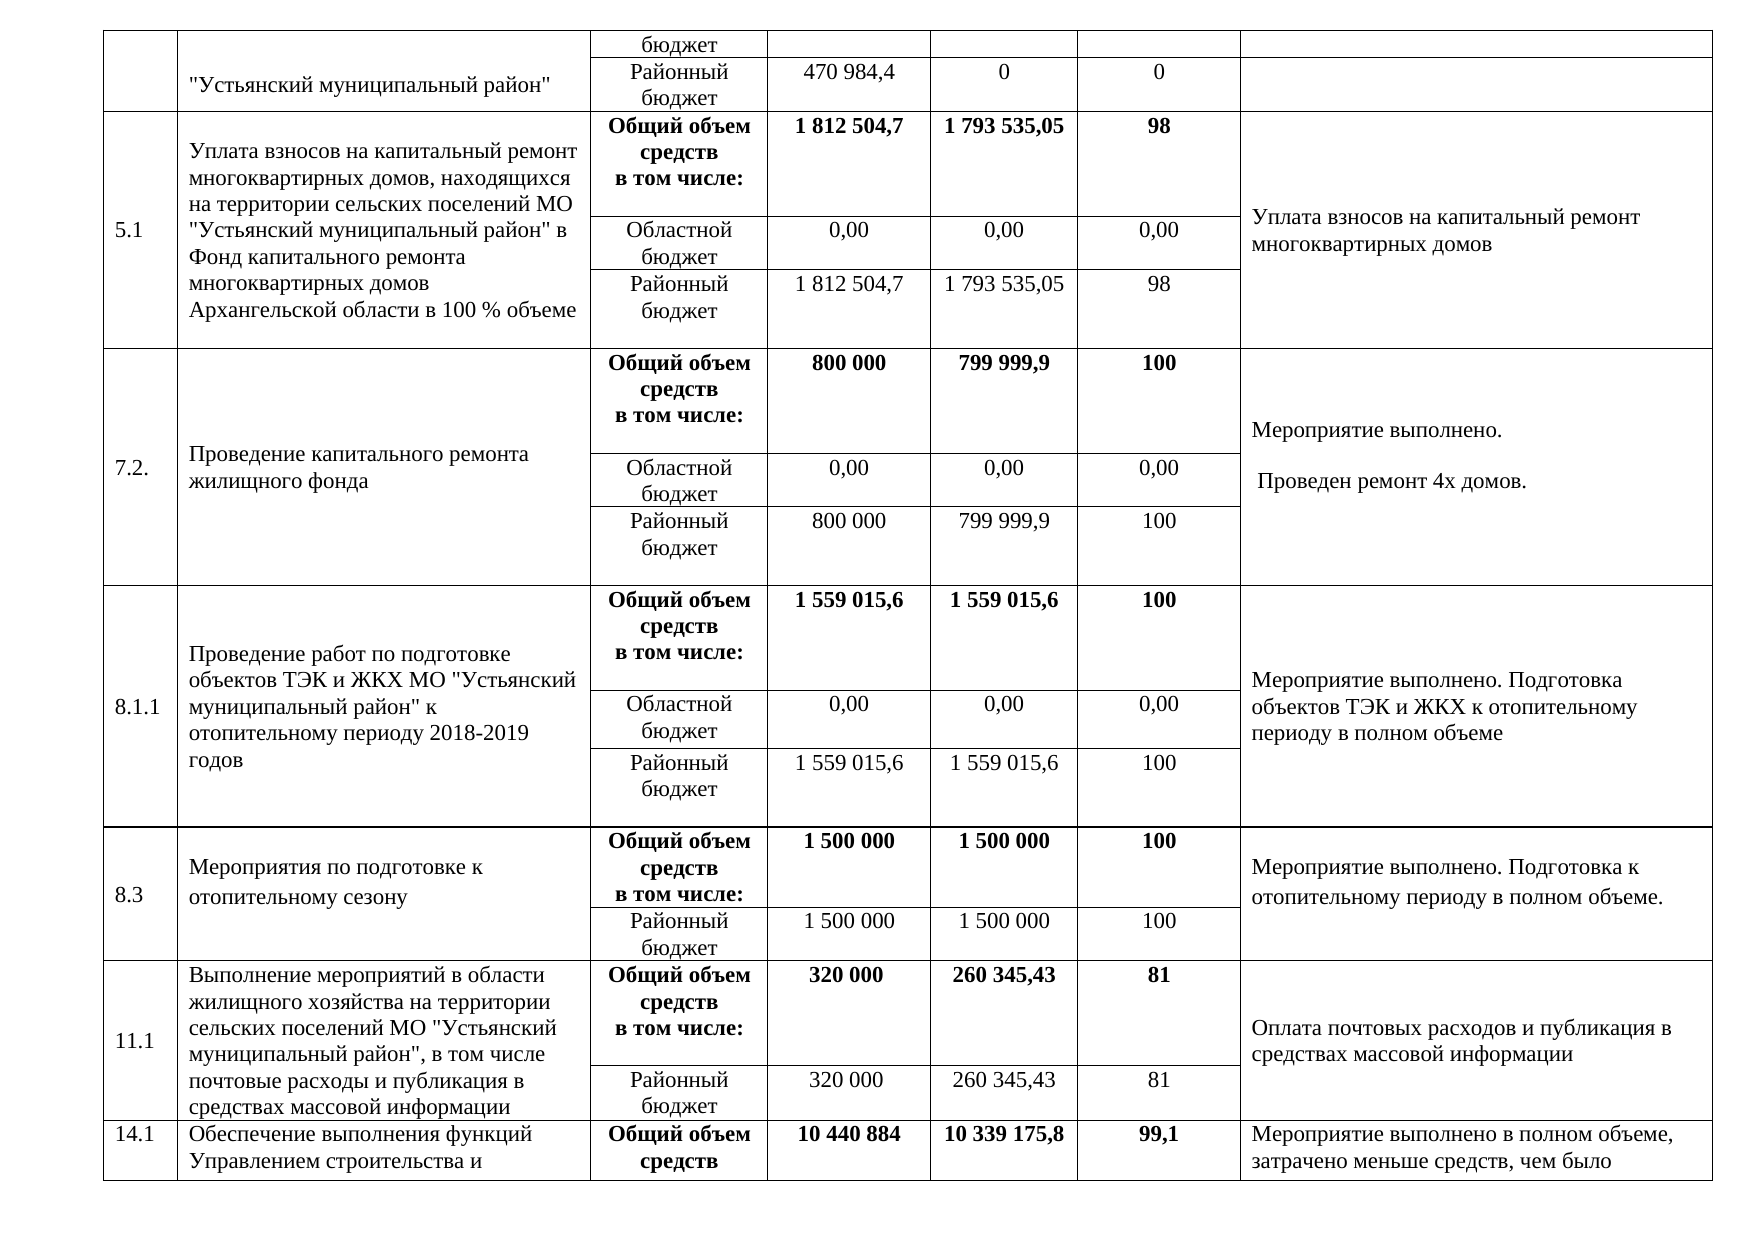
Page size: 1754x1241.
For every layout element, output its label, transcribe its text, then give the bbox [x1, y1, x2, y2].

table_cell Мероприятие выполнено. Подготовка объектов ТЭК и ЖКХ к отопительному периоду в полном объеме [1241, 586, 1712, 826]
table_cell 10 440 884 [768, 1121, 930, 1180]
table_cell 800 000 [768, 507, 930, 585]
table_cell 100 [1078, 586, 1240, 689]
table_cell Общий объем средств в том числе: [591, 586, 767, 689]
table_cell 0,00 [931, 454, 1077, 506]
table_cell 10 339 175,8 [931, 1121, 1077, 1180]
table_cell 1 559 015,6 [931, 749, 1077, 826]
table_cell 260 345,43 [931, 961, 1077, 1065]
table_cell Районный бюджет [591, 58, 767, 111]
table_cell 260 345,43 [931, 1066, 1077, 1119]
table_cell Районный бюджет [591, 749, 767, 826]
table_cell Проведение капитального ремонта жилищного фонда [178, 349, 590, 585]
table_cell [1241, 31, 1712, 57]
table_cell Районный бюджет [591, 908, 767, 960]
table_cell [1241, 1121, 1712, 1180]
table_cell 1 559 015,6 [768, 586, 930, 689]
table_cell Уплата взносов на капитальный ремонт многоквартирных домов [1241, 112, 1712, 348]
table_cell 0,00 [931, 217, 1077, 269]
table_cell Областной бюджет [591, 217, 767, 269]
table_cell 8.1.1 [104, 586, 177, 826]
table_cell 1 500 000 [931, 828, 1077, 907]
table_cell 1 559 015,6 [768, 749, 930, 826]
table_cell Районный бюджет [591, 270, 767, 348]
table_cell Мероприятия по подготовке к отопительному сезону [178, 828, 590, 960]
table_cell 1 793 535,05 [931, 112, 1077, 216]
table_cell 1 793 535,05 [931, 270, 1077, 348]
table_cell [768, 31, 930, 57]
table_cell 1 500 000 [931, 908, 1077, 960]
table_cell Общий объем средств в том числе: [591, 112, 767, 216]
table_cell [931, 31, 1077, 57]
table_cell 0,00 [768, 454, 930, 506]
table_cell Общий объем средств в том числе: [591, 828, 767, 907]
table_cell Областной бюджет [591, 454, 767, 506]
table_cell 470 984,4 [768, 58, 930, 111]
table_cell 98 [1078, 270, 1240, 348]
table_cell [1078, 31, 1240, 57]
table_cell Районный бюджет [591, 507, 767, 585]
table_cell Выполнение мероприятий в области жилищного хозяйства на территории сельских поселений МО "Устьянский муниципальный район", в том числе почтовые расходы и публикация в средствах массовой информации [178, 961, 590, 1119]
table_cell Уплата взносов на капитальный ремонт многоквартирных домов, находящихся на территории сельских поселений МО "Устьянский муниципальный район" в Фонд капитального ремонта многоквартирных домов Архангельской области в 100 % объеме [178, 112, 590, 348]
table_cell Мероприятие выполнено. Подготовка к отопительному периоду в полном объеме. [1241, 828, 1712, 960]
table_cell 799 999,9 [931, 507, 1077, 585]
table_cell 98 [1078, 112, 1240, 216]
table_cell Оплата почтовых расходов и публикация в средствах массовой информации [1241, 961, 1712, 1119]
table_cell Общий объем средств в том числе: [591, 349, 767, 452]
table_cell 0,00 [768, 217, 930, 269]
table_cell 0 [931, 58, 1077, 111]
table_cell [591, 1121, 767, 1180]
table_cell 1 500 000 [768, 828, 930, 907]
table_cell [178, 1121, 590, 1180]
table_cell 1 559 015,6 [931, 586, 1077, 689]
table_cell 0,00 [931, 691, 1077, 748]
table_cell 11.1 [104, 961, 177, 1119]
table_cell 100 [1078, 749, 1240, 826]
table_cell 100 [1078, 908, 1240, 960]
table_cell 8.3 [104, 828, 177, 960]
table_cell Мероприятие выполнено. Проведен ремонт 4х домов. [1241, 349, 1712, 585]
table_cell 800 000 [768, 349, 930, 452]
table_cell 0,00 [1078, 691, 1240, 748]
table_cell 100 [1078, 349, 1240, 452]
table_cell Областной бюджет [591, 31, 767, 57]
table_cell 99,1 [1078, 1121, 1240, 1180]
table_cell 7.2. [104, 349, 177, 585]
table_cell 14.1 [104, 1121, 177, 1180]
table_cell 799 999,9 [931, 349, 1077, 452]
table_cell 100 [1078, 828, 1240, 907]
table_cell 81 [1078, 961, 1240, 1065]
table_cell 1 812 504,7 [768, 112, 930, 216]
table_cell Районный бюджет [591, 1066, 767, 1119]
table_cell 0 [1078, 58, 1240, 111]
table_cell [1241, 58, 1712, 111]
table_cell 0,00 [1078, 454, 1240, 506]
table_cell 0,00 [1078, 217, 1240, 269]
table_cell 100 [1078, 507, 1240, 585]
table_cell 320 000 [768, 961, 930, 1065]
table_cell Общий объем средств в том числе: [591, 961, 767, 1065]
table_cell 0,00 [768, 691, 930, 748]
table_cell 5.1 [104, 112, 177, 348]
table_cell Проведение работ по подготовке объектов ТЭК и ЖКХ МО "Устьянский муниципальный район" к отопительному периоду 2018-2019 годов [178, 586, 590, 826]
table_cell Областной бюджет [591, 691, 767, 748]
table_cell 1 812 504,7 [768, 270, 930, 348]
table_cell 1 500 000 [768, 908, 930, 960]
table_cell 320 000 [768, 1066, 930, 1119]
table_cell 81 [1078, 1066, 1240, 1119]
